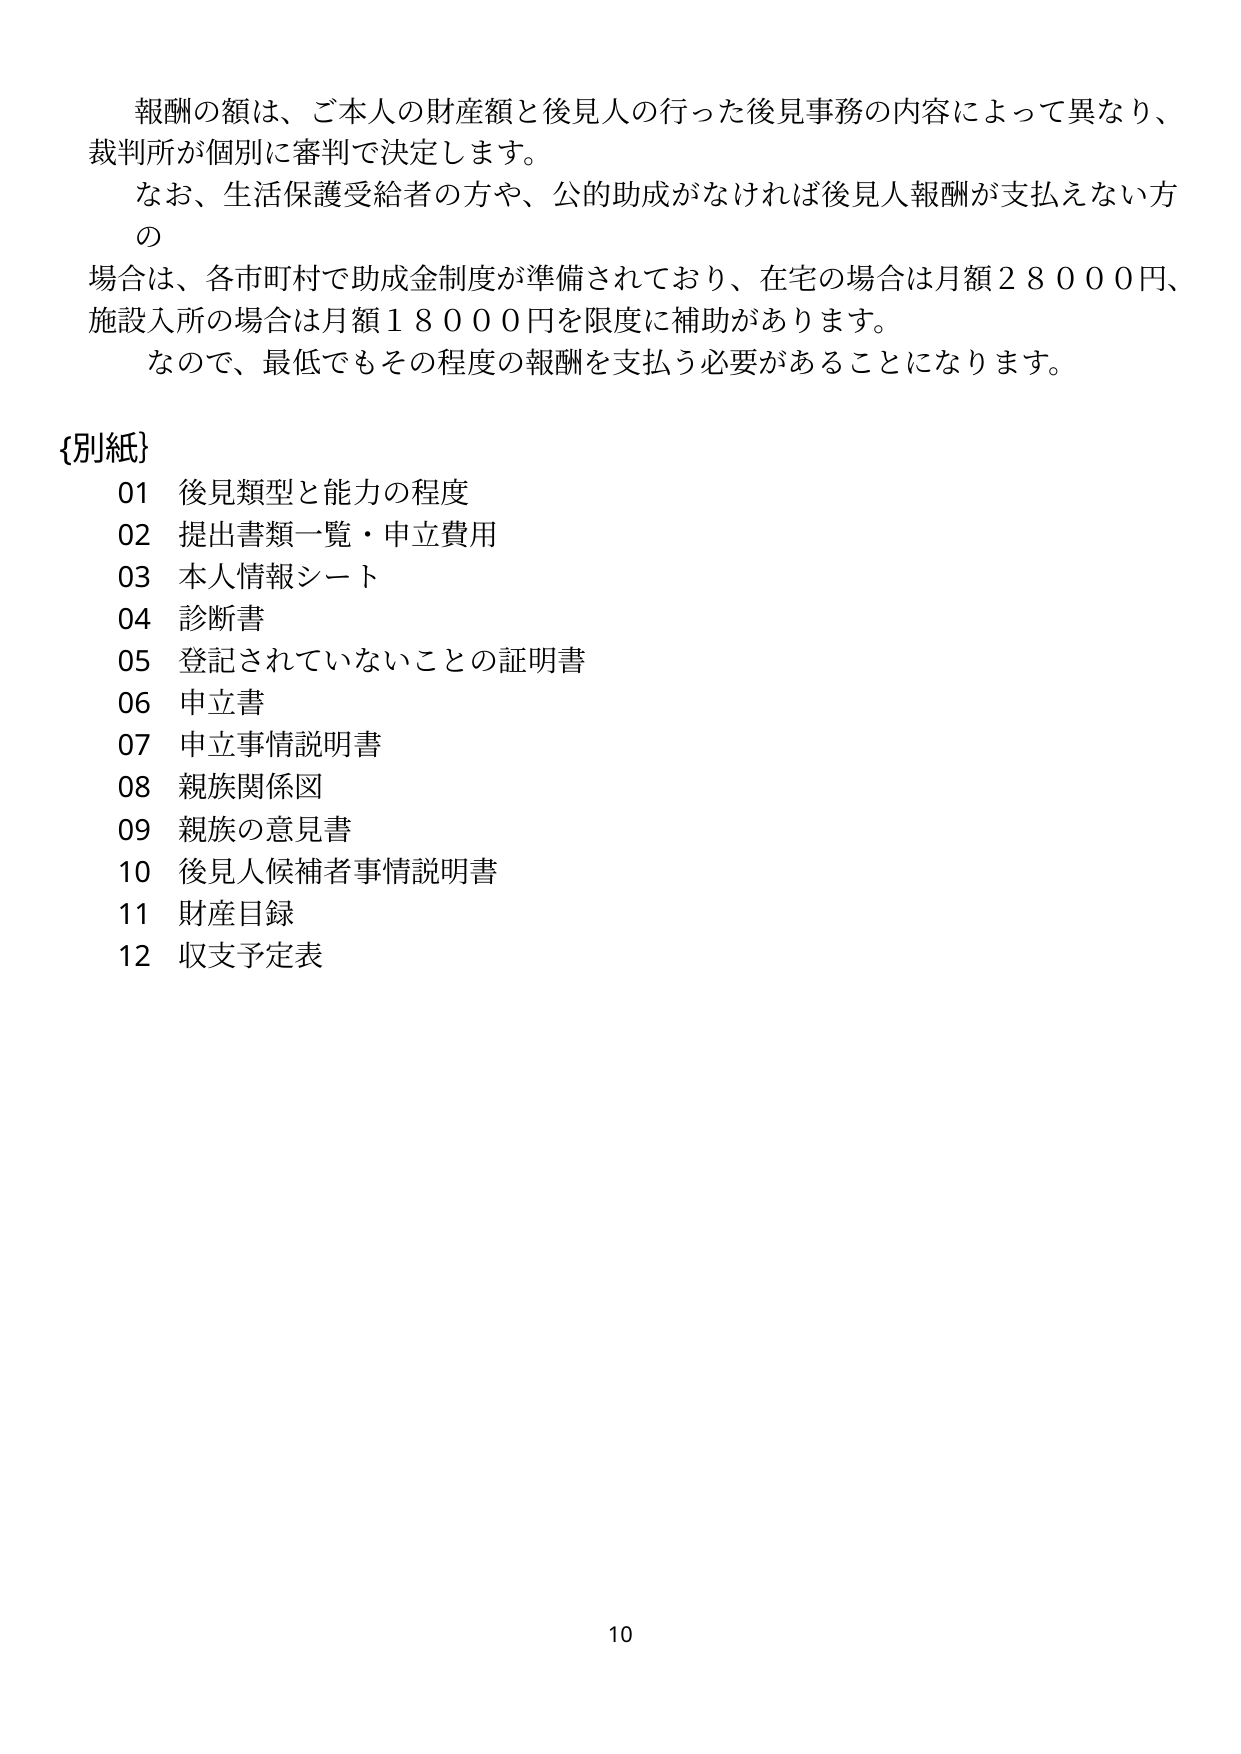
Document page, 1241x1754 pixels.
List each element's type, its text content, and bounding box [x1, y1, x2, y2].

list 財産目録 [117, 891, 1181, 933]
text 裁判所が個別に審判で決定します。 [59, 130, 1181, 172]
list 申立書 [117, 680, 1181, 722]
list 登記されていないことの証明書 [117, 638, 1181, 680]
text なので、最低でもその程度の報酬を支払う必要があることになります。 [59, 340, 1181, 382]
list 収支予定表 [117, 933, 1181, 975]
list 診断書 [117, 596, 1181, 638]
list 後見類型と能力の程度 [117, 470, 1181, 512]
list 本人情報シート [117, 554, 1181, 596]
list 後見人候補者事情説明書 [117, 848, 1181, 891]
list なお、生活保護受給者の方や、公的助成がなければ後見人報酬が支払えない方の [134, 172, 1181, 256]
list 報酬の額は、ご本人の財産額と後見人の行った後見事務の内容によって異なり、 [134, 88, 1181, 130]
list 申立事情説明書 [117, 722, 1181, 764]
text 施設入所の場合は月額１８０００円を限度に補助があります。 [59, 298, 1181, 340]
list 親族の意見書 [117, 806, 1181, 848]
list 提出書類一覧・申立費用 [117, 512, 1181, 554]
list 親族関係図 [117, 764, 1181, 806]
text {別紙｝ [59, 421, 1181, 470]
text 場合は、各市町村で助成金制度が準備されており、在宅の場合は月額２８０００円、 [59, 256, 1181, 298]
